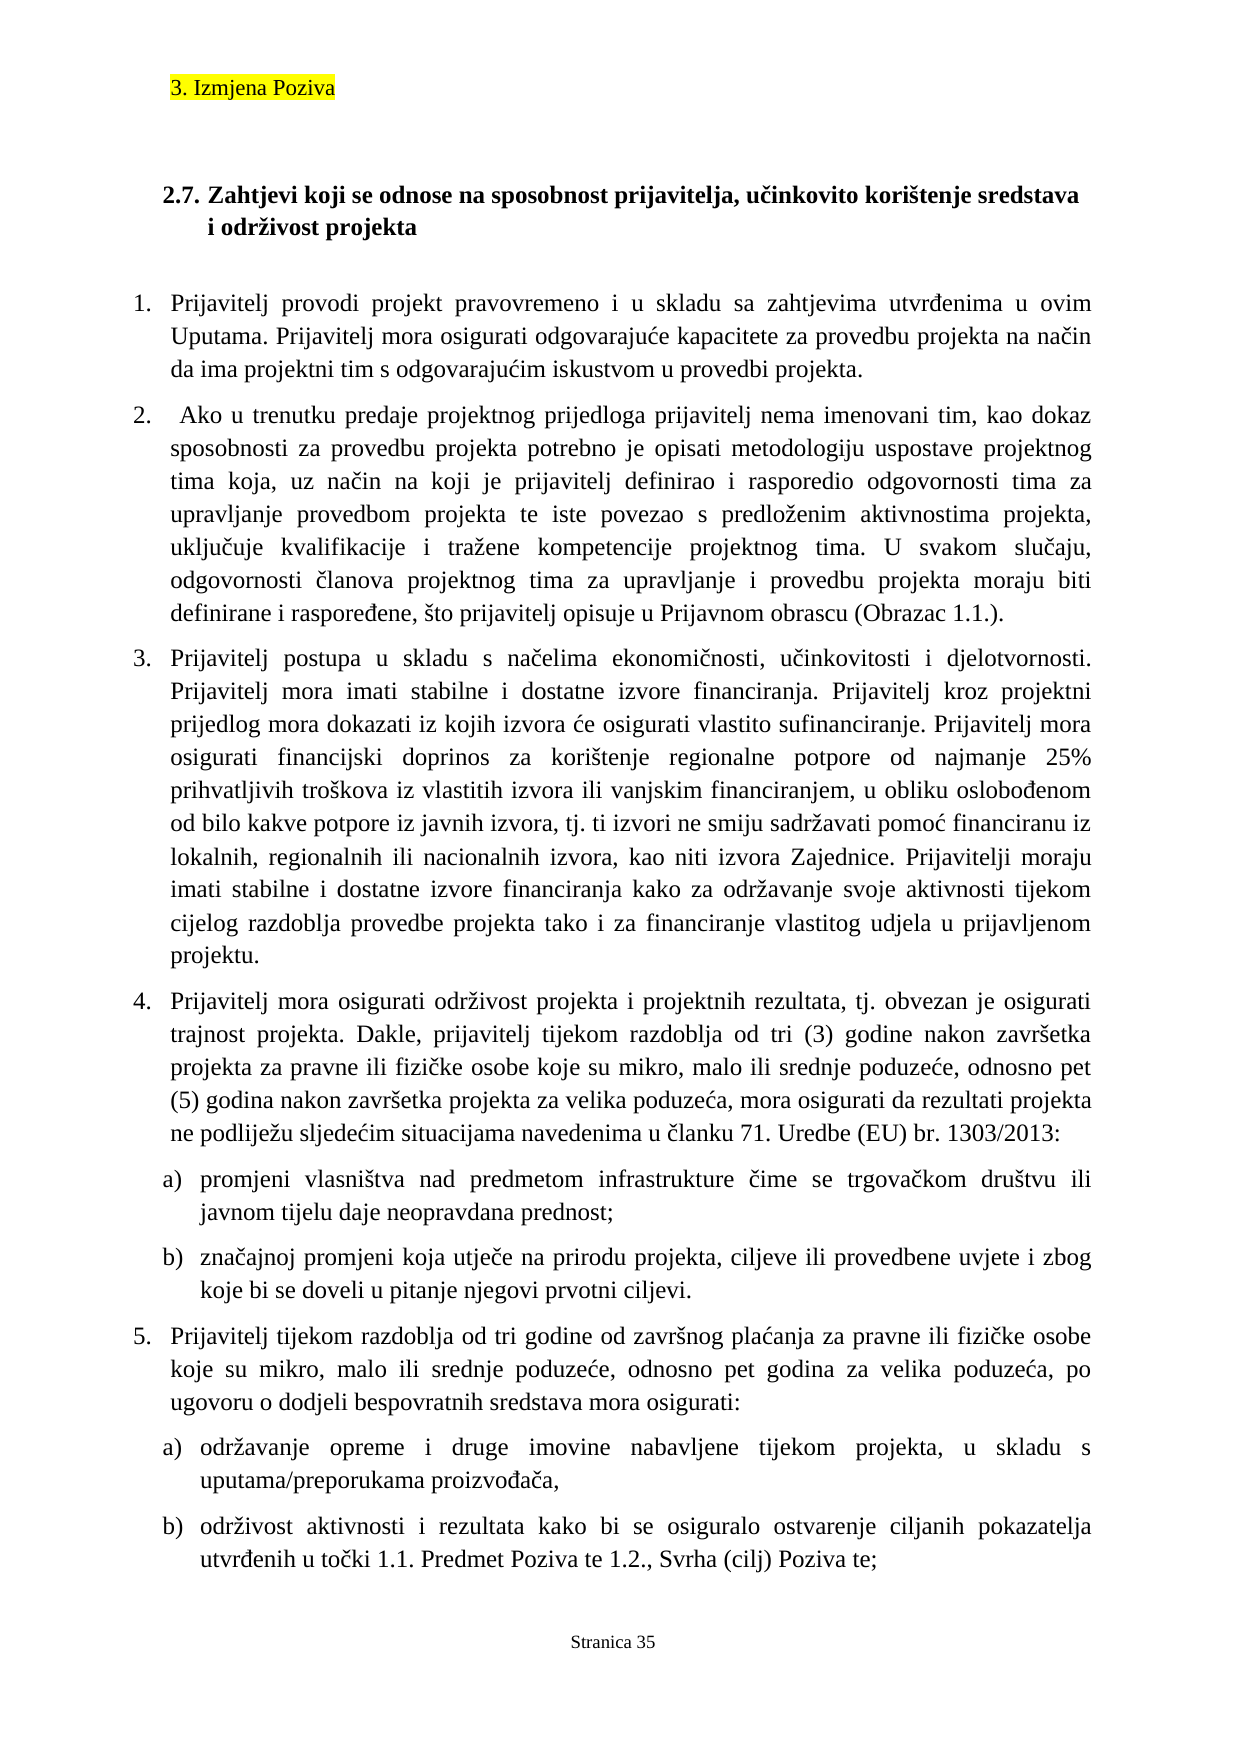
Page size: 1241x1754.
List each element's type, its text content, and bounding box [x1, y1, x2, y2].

list Ako u trenutku predaje projektnog prijedloga prijavitelj nema imenovani tim, kao dokaz sposobnosti za provedbu projekta potrebno je opisati metodologiju uspostave projektnog tima koja, uz način na koji je prijavitelj definirao i rasporedio odgovornosti tima za upravljanje provedbom projekta te iste povezao s predloženim aktivnostima projekta, uključuje kvalifikacije i tražene kompetencije projektnog tima. U svakom slučaju, odgovornosti članova projektnog tima za upravljanje i provedbu projekta moraju biti definirane i raspoređene, što prijavitelj opisuje u Prijavnom obrascu (Obrazac 1.1.). [133, 400, 1092, 627]
list održavanje opreme i druge imovine nabavljene tijekom projekta, u skladu s uputama/preporukama proizvođača, [162, 1432, 1092, 1494]
list Prijavitelj tijekom razdoblja od tri godine od završnog plaćanja za pravne ili fizičke osobe koje su mikro, malo ili srednje poduzeće, odnosno pet godina za velika poduzeća, po ugovoru o dodjeli bespovratnih sredstava mora osigurati: [133, 1321, 1092, 1416]
list Prijavitelj provodi projekt pravovremeno i u skladu sa zahtjevima utvrđenima u ovim Uputama. Prijavitelj mora osigurati odgovarajuće kapacitete za provedbu projekta na način da ima projektni tim s odgovarajućim iskustvom u provedbi projekta. [133, 288, 1092, 383]
subtitle Zahtjevi koji se odnose na sposobnost prijavitelja, učinkovito korištenje sredstava i održivost projekta [162, 181, 1092, 240]
list Prijavitelj mora osigurati održivost projekta i projektnih rezultata, tj. obvezan je osigurati trajnost projekta. Dakle, prijavitelj tijekom razdoblja od tri (3) godine nakon završetka projekta za pravne ili fizičke osobe koje su mikro, malo ili srednje poduzeće, odnosno pet (5) godina nakon završetka projekta za velika poduzeća, mora osigurati da rezultati projekta ne podliježu sljedećim situacijama navedenima u članku 71. Uredbe (EU) br. 1303/2013: [133, 986, 1092, 1147]
list održivost aktivnosti i rezultata kako bi se osiguralo ostvarenje ciljanih pokazatelja utvrđenih u točki 1.1. Predmet Poziva te 1.2., Svrha (cilj) Poziva te; [162, 1511, 1092, 1573]
list Prijavitelj postupa u skladu s načelima ekonomičnosti, učinkovitosti i djelotvornosti. Prijavitelj mora imati stabilne i dostatne izvore financiranja. Prijavitelj kroz projektni prijedlog mora dokazati iz kojih izvora će osigurati vlastito sufinanciranje. Prijavitelj mora osigurati financijski doprinos za korištenje regionalne potpore od najmanje 25% prihvatljivih troškova iz vlastitih izvora ili vanjskim financiranjem, u obliku oslobođenom od bilo kakve potpore iz javnih izvora, tj. ti izvori ne smiju sadržavati pomoć financiranu iz lokalnih, regionalnih ili nacionalnih izvora, kao niti izvora Zajednice. Prijavitelji moraju imati stabilne i dostatne izvore financiranja kako za održavanje svoje aktivnosti tijekom cijelog razdoblja provedbe projekta tako i za financiranje vlastitog udjela u prijavljenom projektu. [133, 643, 1092, 969]
list značajnoj promjeni koja utječe na prirodu projekta, ciljeve ili provedbene uvjete i zbog koje bi se doveli u pitanje njegovi prvotni ciljevi. [162, 1242, 1092, 1304]
list promjeni vlasništva nad predmetom infrastrukture čime se trgovačkom društvu ili javnom tijelu daje neopravdana prednost; [162, 1164, 1092, 1226]
